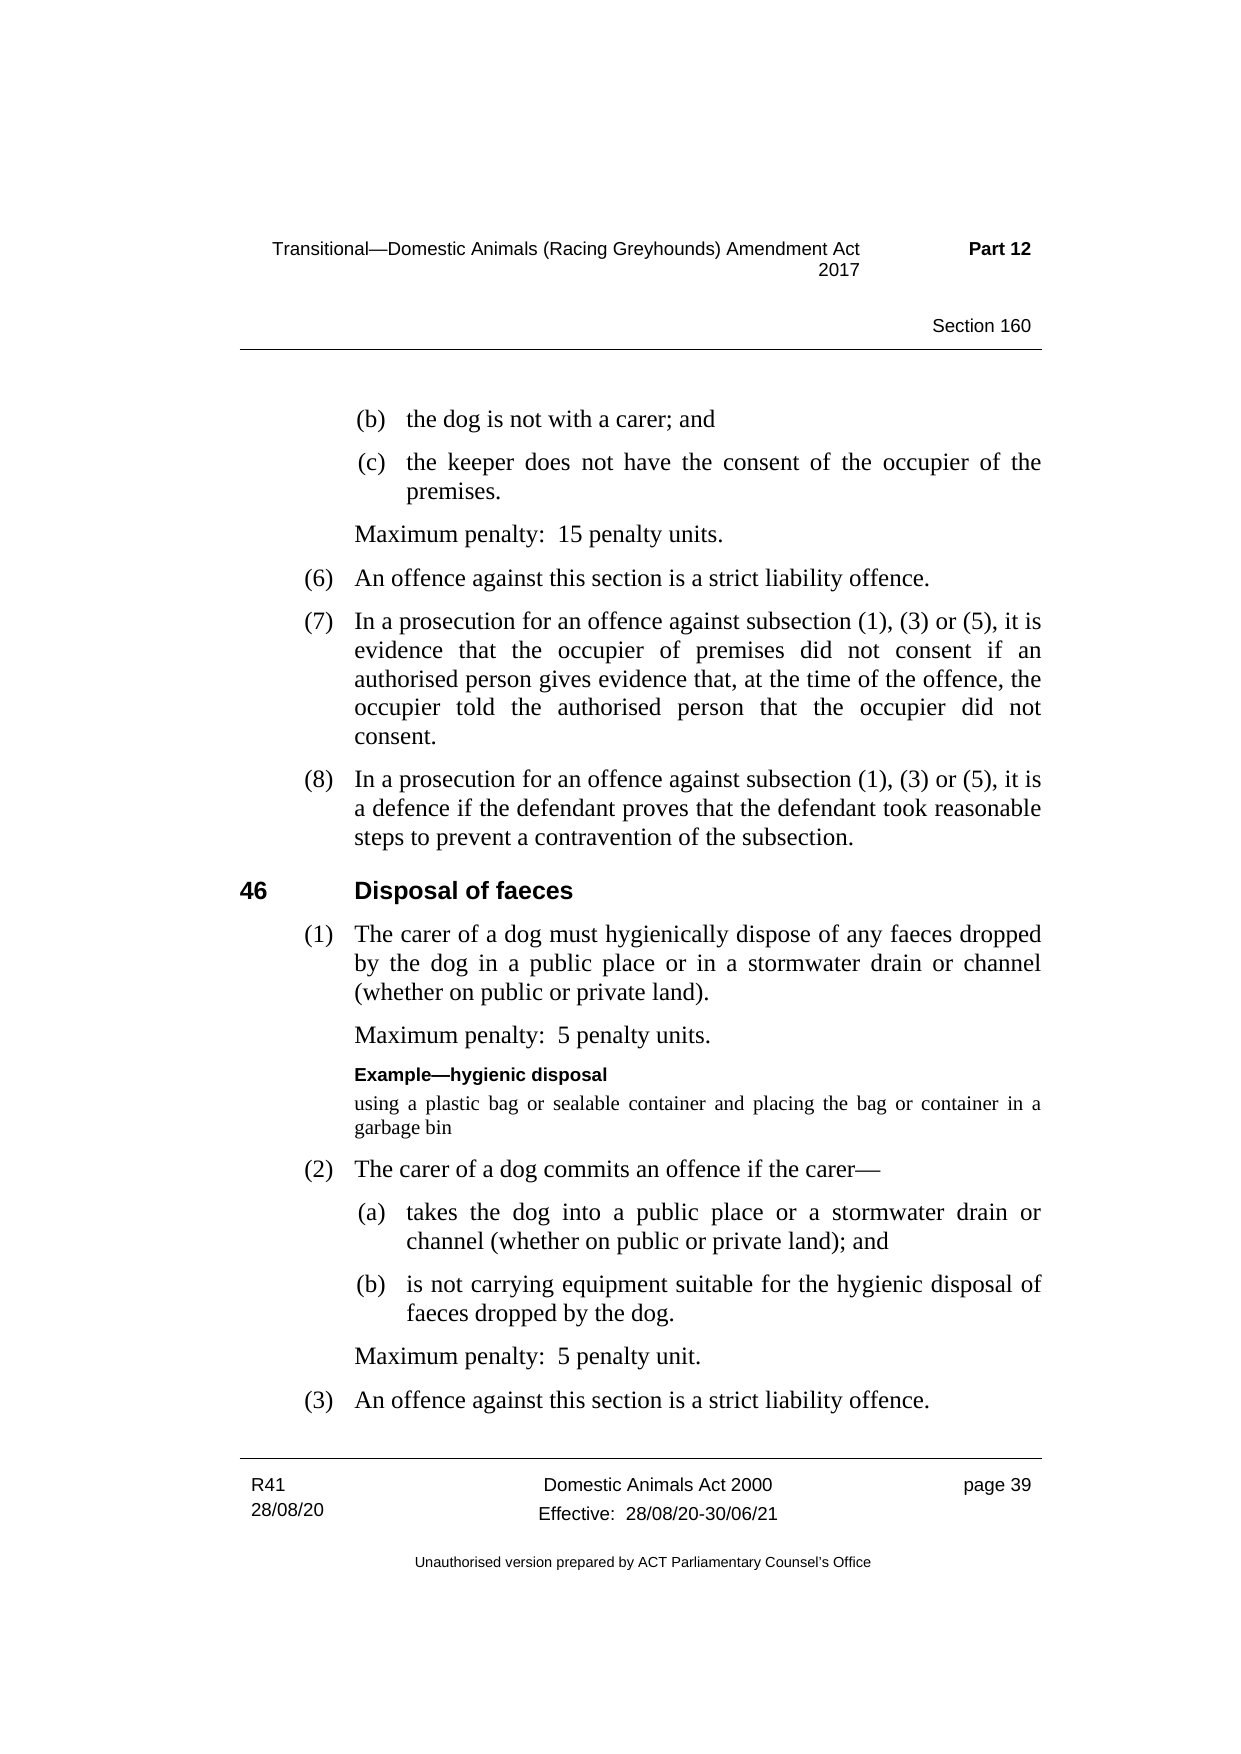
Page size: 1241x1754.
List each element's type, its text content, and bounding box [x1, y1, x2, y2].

text (7) In a prosecution for an offence against subsection (1), (3) or (5), it is evidence that the occupier of premises did not consent if an authorised person gives evidence that, at the time of the offence, the occupier told the authorised person that the occupier did not consent. [239, 606, 1042, 750]
text using a plastic bag or sealable container and placing the bag or container in a garbage bin [354, 1091, 1042, 1139]
text (a) takes the dog into a public place or a stormwater drain or channel (whether on public or private land); and [239, 1197, 1042, 1255]
text (b) the dog is not with a carer; and [239, 404, 1042, 433]
text Maximum penalty: 5 penalty units. [354, 1020, 1042, 1049]
text Maximum penalty: 5 penalty unit. [354, 1341, 1042, 1370]
text (2) The carer of a dog commits an offence if the carer— [239, 1154, 1042, 1183]
text (3) An offence against this section is a strict liability offence. [239, 1385, 1042, 1413]
text 46 Disposal of faeces [239, 876, 1042, 904]
text (c) the keeper does not have the consent of the occupier of the premises. [239, 447, 1042, 505]
text Example—hygienic disposal [354, 1063, 1042, 1085]
text (6) An offence against this section is a strict liability offence. [239, 563, 1042, 592]
text (1) The carer of a dog must hygienically dispose of any faeces dropped by the dog in a public place or in a stormwater drain or channel (whether on public or private land). [239, 919, 1042, 1005]
text (8) In a prosecution for an offence against subsection (1), (3) or (5), it is a defence if the defendant proves that the defendant took reasonable steps to prevent a contravention of the subsection. [239, 764, 1042, 851]
text Maximum penalty: 15 penalty units. [354, 519, 1042, 548]
text (b) is not carrying equipment suitable for the hygienic disposal of faeces dropped by the dog. [239, 1269, 1042, 1327]
